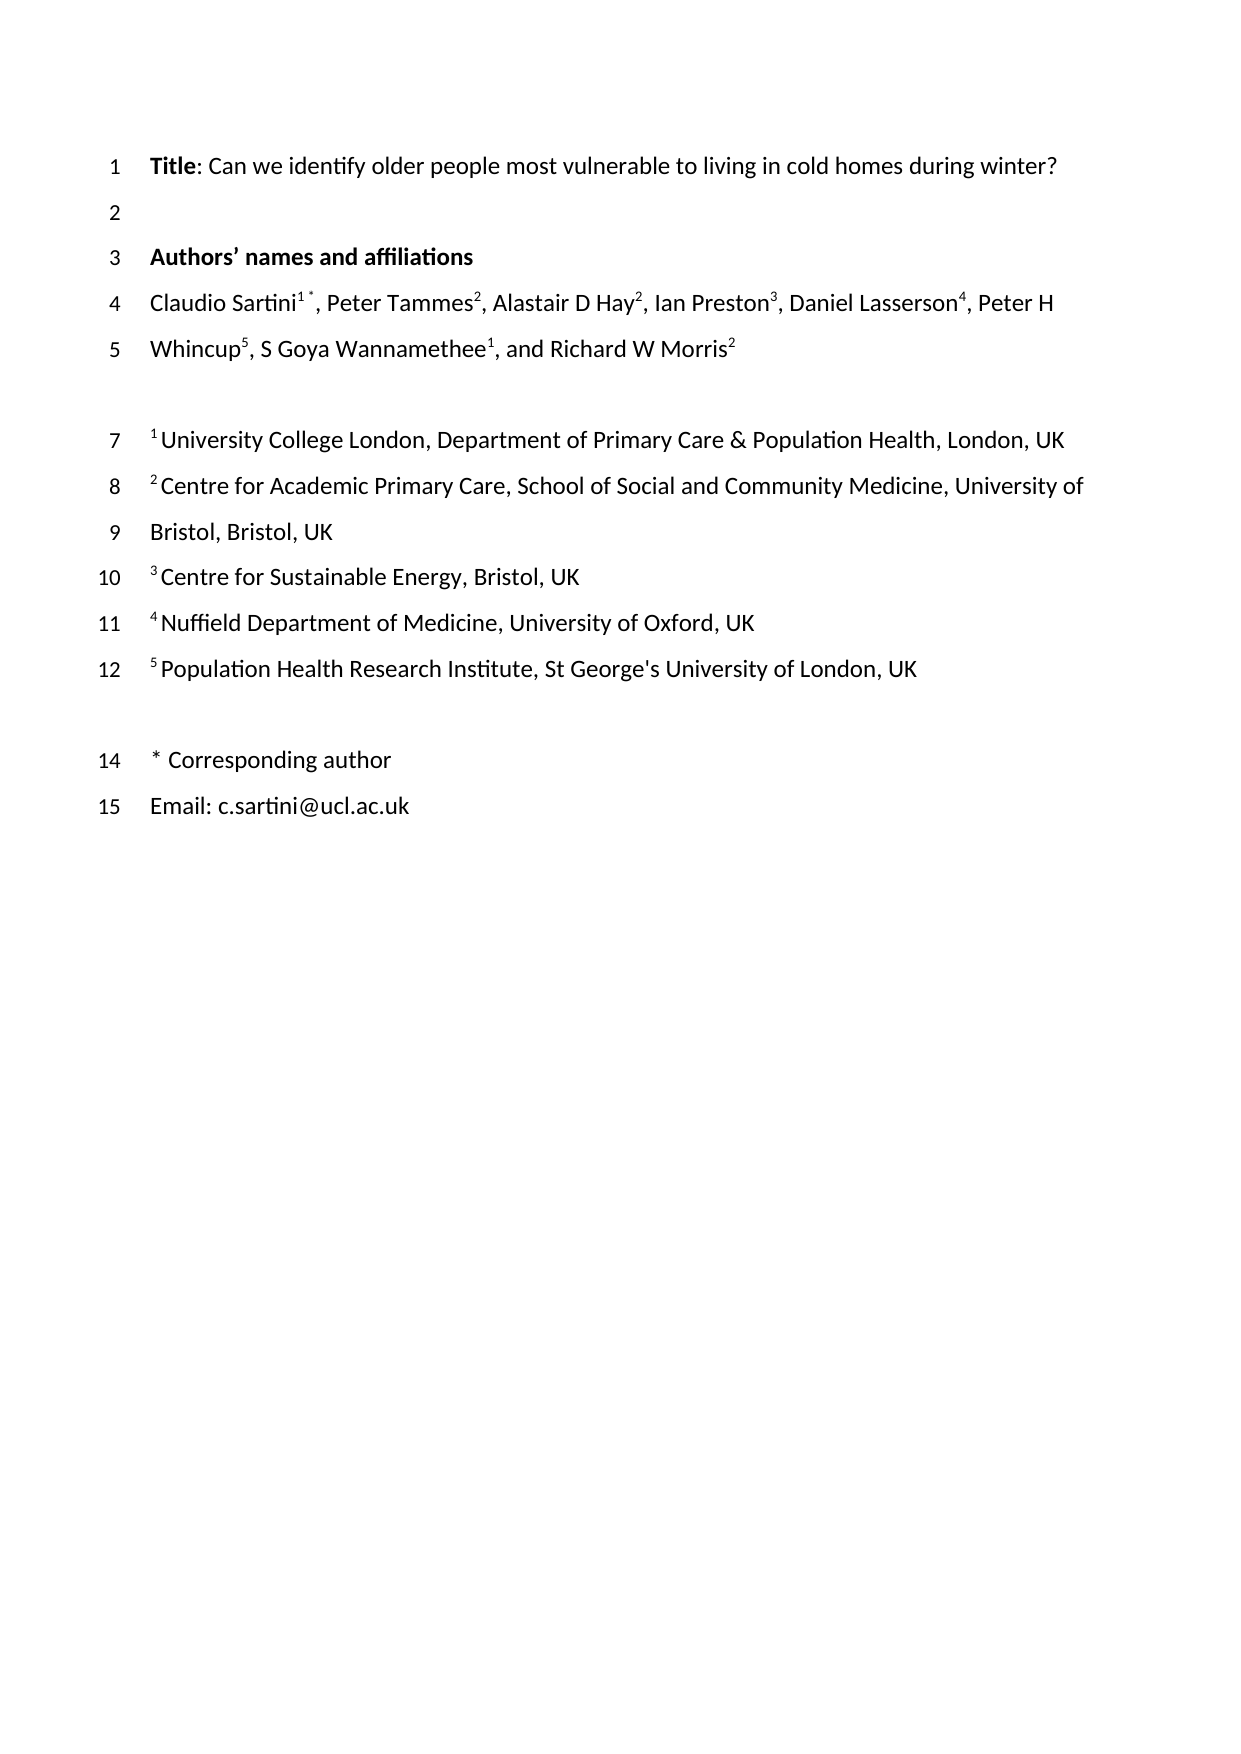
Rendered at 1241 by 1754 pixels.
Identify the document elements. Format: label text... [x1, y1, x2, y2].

text 5 Population Health Research Institute, St George's University of London, UK [150, 653, 1090, 729]
text 2 Centre for Academic Primary Care, School of Social and Community Medicine, University of Bristol, Bristol, UK [150, 470, 1090, 546]
text 1 University College London, Department of Primary Care & Population Health, London, UK [150, 424, 1090, 455]
text Title: Can we identify older people most vulnerable to living in cold homes during winter? [150, 150, 1090, 181]
text * Corresponding author Email: c.sartini@ucl.ac.uk [150, 744, 1090, 821]
text Authors’ names and affiliations [150, 196, 1090, 272]
text 4 Nuffield Department of Medicine, University of Oxford, UK [150, 607, 1090, 638]
text 3 Centre for Sustainable Energy, Bristol, UK [150, 562, 1090, 592]
text Claudio Sartini1 *, Peter Tammes2, Alastair D Hay2, Ian Preston3, Daniel Lasserson4, Peter H Whincup5, S Goya Wannamethee1, and Richard W Morris2 [150, 287, 1090, 409]
